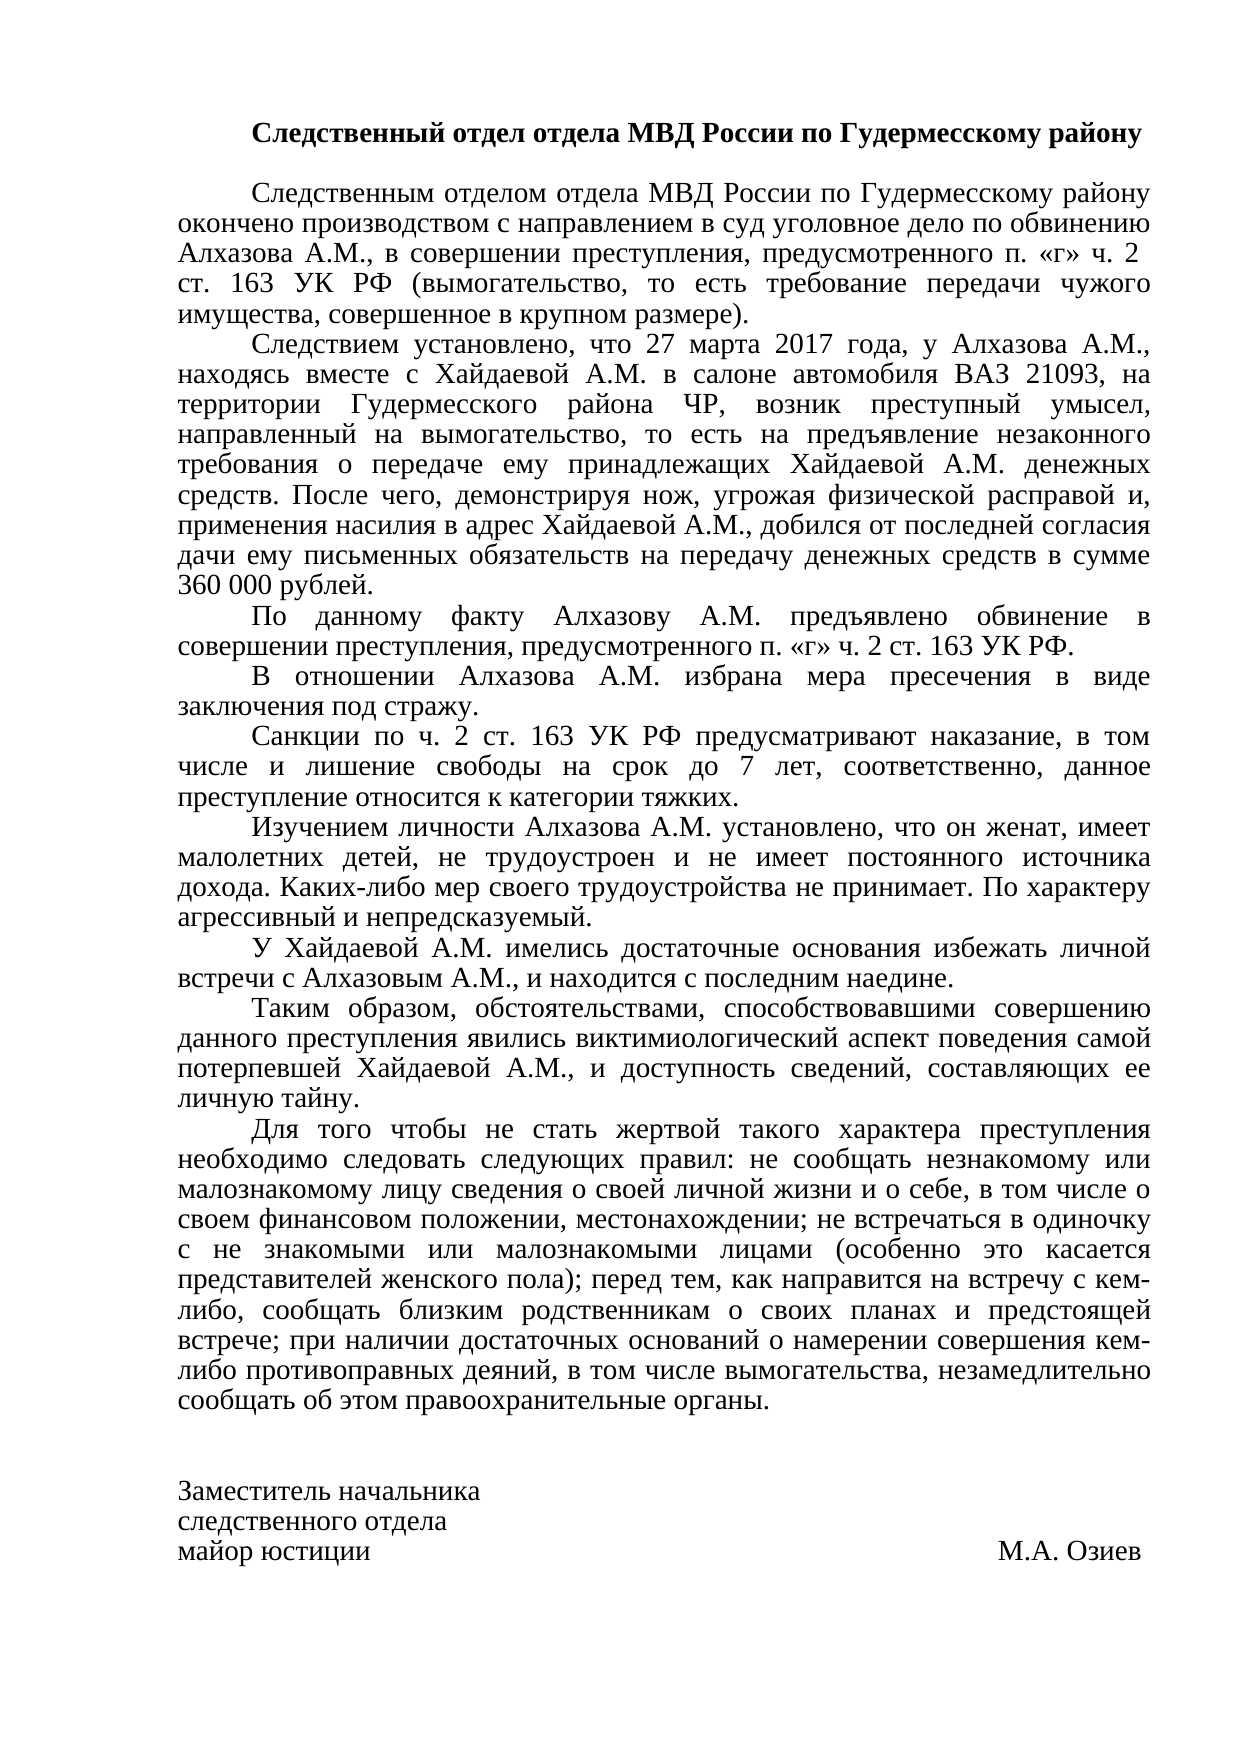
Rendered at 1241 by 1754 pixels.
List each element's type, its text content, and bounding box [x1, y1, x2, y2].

text Следственным отделом отдела МВД России по Гудермесскому району окончено производством с направлением в суд уголовное дело по обвинению Алхазова А.М., в совершении преступления, предусмотренного п. «г» ч. 2 ст. 163 УК РФ (вымогательство, то есть требование передачи чужого имущества, совершенное в крупном размере). [177, 178, 1152, 329]
text следственного отдела [177, 1506, 1152, 1536]
text По данному факту Алхазову А.М. предъявлено обвинение в совершении преступления, предусмотренного п. «г» ч. 2 ст. 163 УК РФ. [177, 601, 1152, 661]
text У Хайдаевой А.М. имелись достаточные основания избежать личной встречи с Алхазовым А.М., и находится с последним наедине. [177, 933, 1152, 993]
text Заместитель начальника [177, 1476, 1152, 1506]
text Следственный отдел отдела МВД России по Гудермесскому району [177, 118, 1152, 148]
text Таким образом, обстоятельствами, способствовавшими совершению данного преступления явились виктимиологический аспект поведения самой потерпевшей Хайдаевой А.М., и доступность сведений, составляющих ее личную тайну. [177, 993, 1152, 1114]
text майор юстиции М.А. Озиев [177, 1536, 1152, 1566]
text Для того чтобы не стать жертвой такого характера преступления необходимо следовать следующих правил: не сообщать незнакомому или малознакомому лицу сведения о своей личной жизни и о себе, в том числе о своем финансовом положении, местонахождении; не встречаться в одиночку с не знакомыми или малознакомыми лицами (особенно это касается представителей женского пола); перед тем, как направится на встречу с кем-либо, сообщать близким родственникам о своих планах и предстоящей встрече; при наличии достаточных оснований о намерении совершения кем-либо противоправных деяний, в том числе вымогательства, незамедлительно сообщать об этом правоохранительные органы. [177, 1114, 1152, 1416]
text Следствием установлено, что 27 марта 2017 года, у Алхазова А.М., находясь вместе с Хайдаевой А.М. в салоне автомобиля ВАЗ 21093, на территории Гудермесского района ЧР, возник преступный умысел, направленный на вымогательство, то есть на предъявление незаконного требования о передаче ему принадлежащих Хайдаевой А.М. денежных средств. После чего, демонстрируя нож, угрожая физической расправой и, применения насилия в адрес Хайдаевой А.М., добился от последней согласия дачи ему письменных обязательств на передачу денежных средств в сумме 360 000 рублей. [177, 329, 1152, 601]
text Изучением личности Алхазова А.М. установлено, что он женат, имеет малолетних детей, не трудоустроен и не имеет постоянного источника дохода. Каких-либо мер своего трудоустройства не принимает. По характеру агрессивный и непредсказуемый. [177, 812, 1152, 933]
text Санкции по ч. 2 ст. 163 УК РФ предусматривают наказание, в том числе и лишение свободы на срок до 7 лет, соответственно, данное преступление относится к категории тяжких. [177, 722, 1152, 812]
text В отношении Алхазова А.М. избрана мера пресечения в виде заключения под стражу. [177, 661, 1152, 722]
